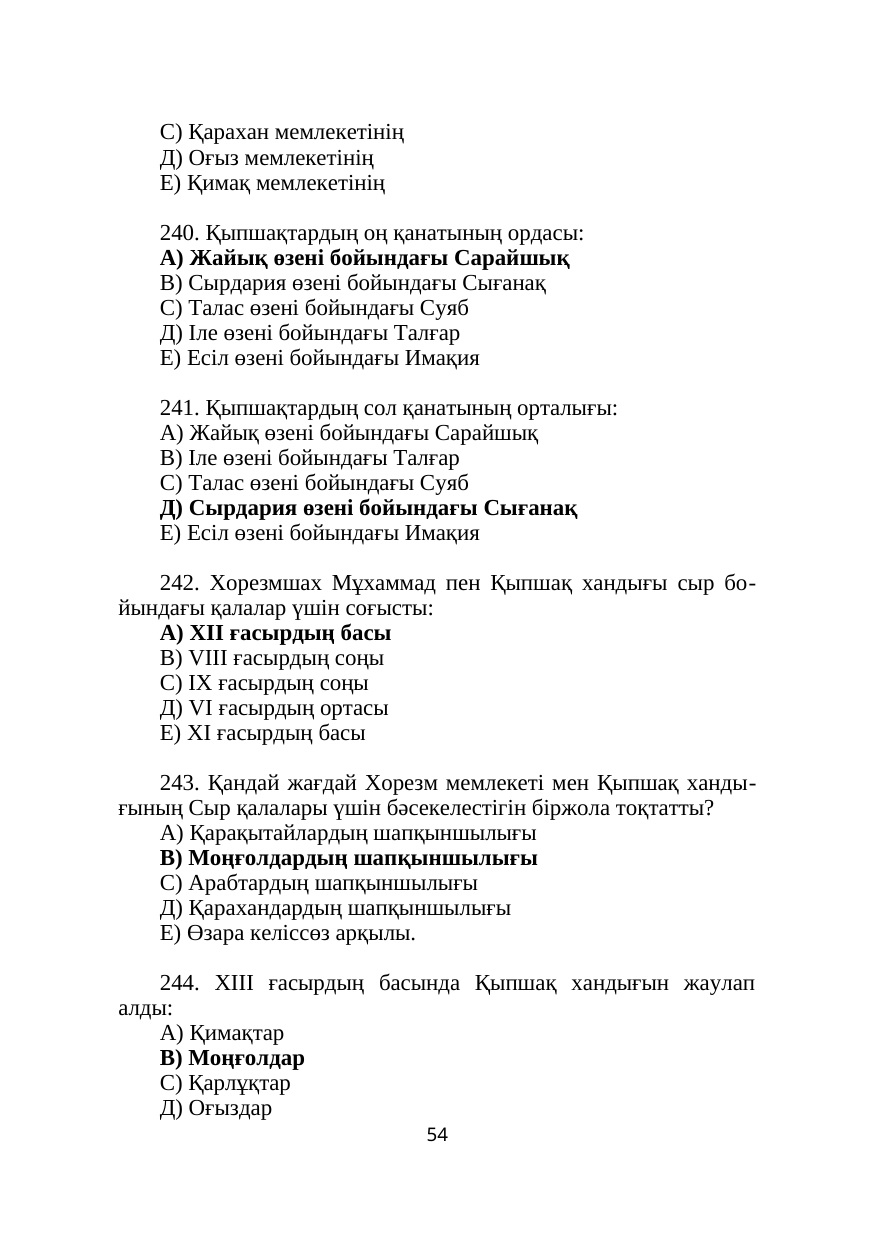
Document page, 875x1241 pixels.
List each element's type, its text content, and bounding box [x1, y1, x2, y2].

text Д) Қарахандардың шапқыншылығы [118, 895, 756, 920]
text Е) Есіл өзені бойындағы Имақия [118, 520, 756, 545]
text 240. Қыпшақтардың оң қанатының ордасы: [118, 220, 756, 245]
text Д) Іле өзені бойындағы Талғар [118, 320, 756, 345]
text В) Моңғолдар [118, 1045, 756, 1070]
text Е) Өзара келіссөз арқылы. [118, 920, 756, 945]
text Е) Қимақ мемлекетінің [118, 170, 756, 195]
text С) Қарахан мемлекетінің [118, 118, 756, 144]
text С) Талас өзені бойындағы Суяб [118, 470, 756, 495]
text В) Моңғолдардың шапқыншылығы [118, 845, 756, 870]
text С) IХ ғасырдың соңы [118, 670, 756, 695]
text Д) VI ғасырдың ортасы [118, 695, 756, 720]
text А) Жайық өзені бойындағы Сарайшық [118, 420, 756, 445]
text В) Сырдария өзені бойындағы Сығанақ [118, 270, 756, 295]
text В) VIIІ ғасырдың соңы [118, 645, 756, 670]
text А) ХІІ ғасырдың басы [118, 620, 756, 645]
text 241. Қыпшақтардың сол қанатының орталығы: [118, 395, 756, 420]
text Е) ХІ ғасырдың басы [118, 720, 756, 745]
text Д) Сырдария өзені бойындағы Сығанақ [118, 495, 756, 520]
text Д) Оғыз мемлекетінің [118, 145, 756, 170]
text С) Қарлұқтар [118, 1070, 756, 1095]
text С) Арабтардың шапқыншылығы [118, 870, 756, 895]
text 243. Қандай жағдай Хорезм мемлекеті мен Қыпшақ хандығының Сыр қалалары үшін бәсекелестігін біржола тоқтатты? [118, 770, 756, 820]
text А) Қарақытайлардың шапқыншылығы [118, 820, 756, 845]
text Е) Есіл өзені бойындағы Имақия [118, 345, 756, 370]
text 242. Хорезмшах Мұхаммад пен Қыпшақ хандығы сыр бойындағы қалалар үшін соғысты: [118, 570, 756, 620]
text А) Қимақтар [118, 1020, 756, 1045]
text Д) Оғыздар [118, 1095, 756, 1120]
text В) Іле өзені бойындағы Талғар [118, 445, 756, 470]
text 244. ХІІІ ғасырдың басында Қыпшақ хандығын жаулап алды: [118, 970, 756, 1020]
text А) Жайық өзені бойындағы Сарайшық [118, 245, 756, 270]
text С) Талас өзені бойындағы Суяб [118, 295, 756, 320]
